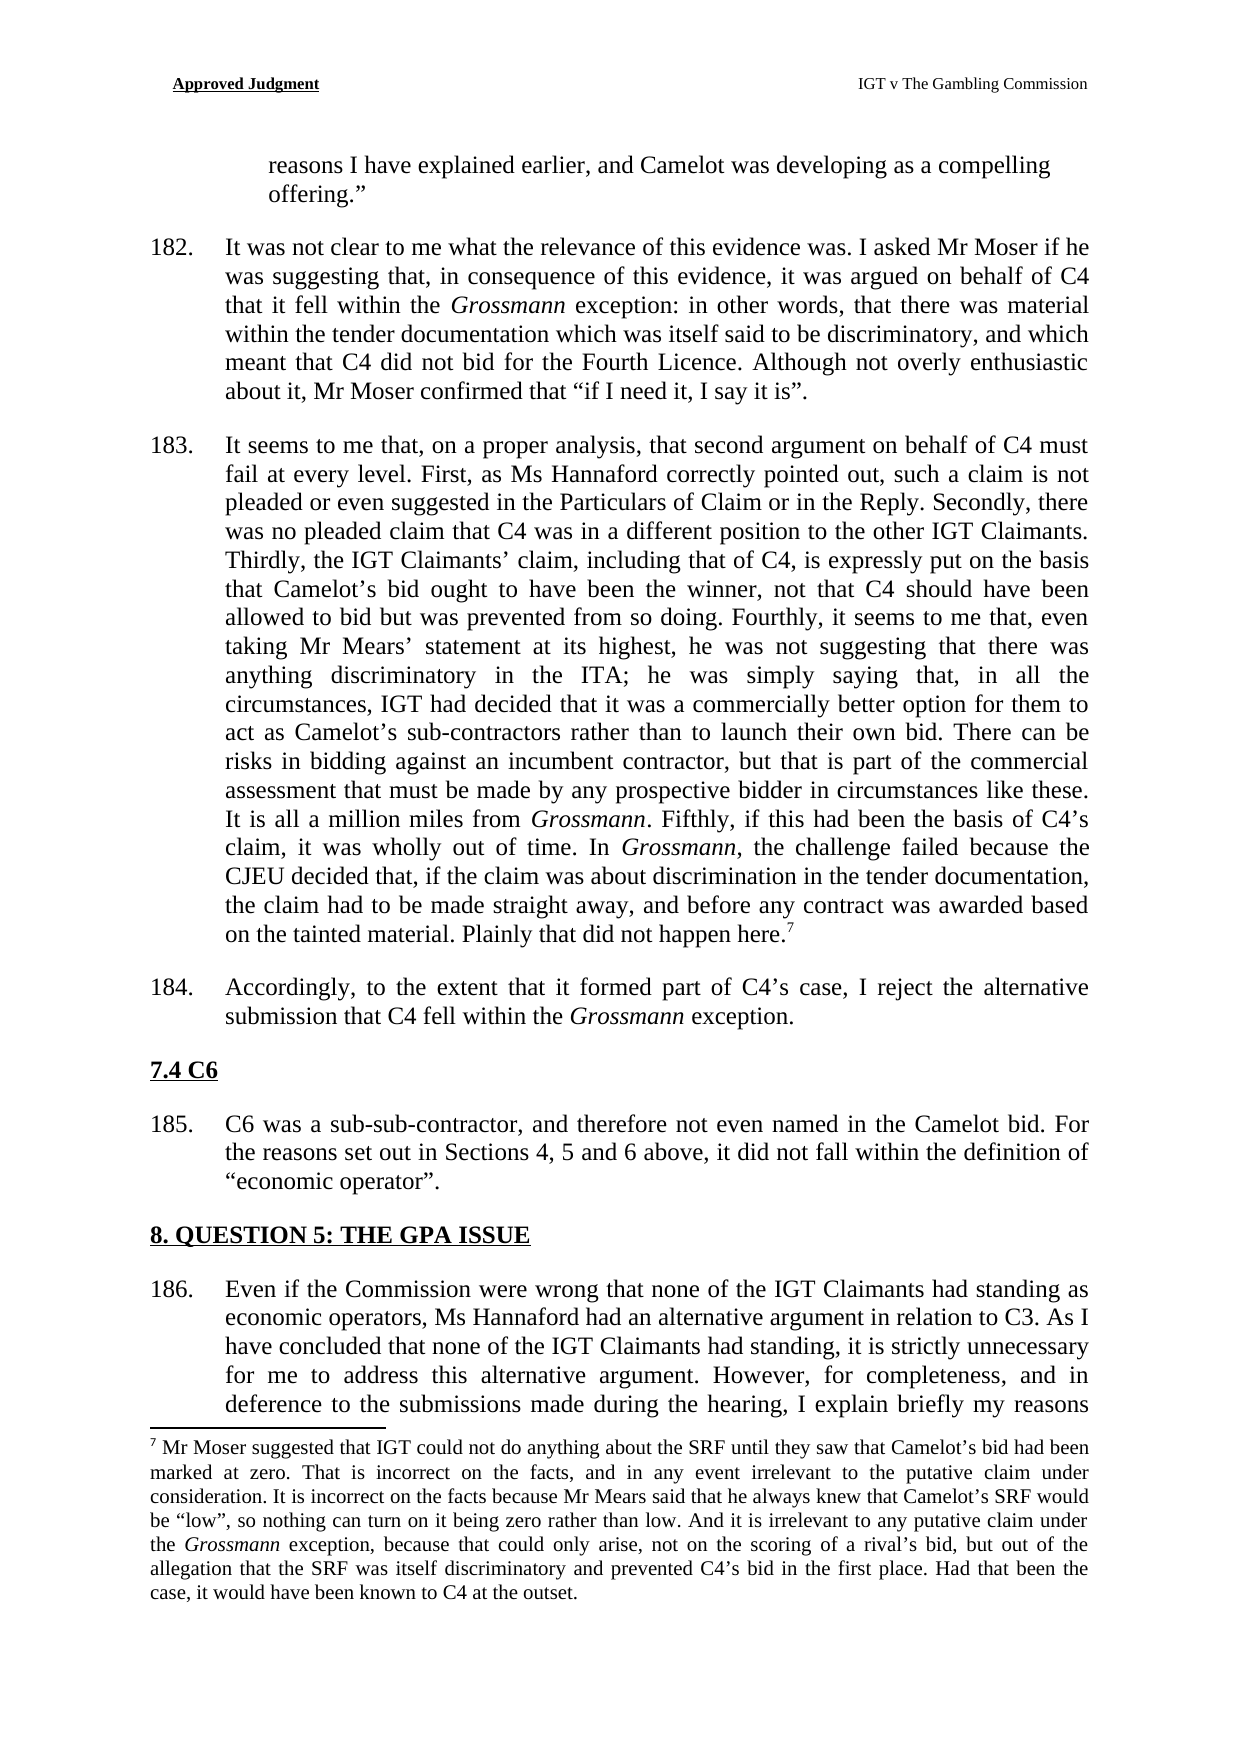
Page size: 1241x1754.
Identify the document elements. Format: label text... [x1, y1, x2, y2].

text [268, 150, 1052, 207]
list 7.4 C6 [150, 1055, 1090, 1084]
text Accordingly, to the extent that it formed part of C4’s case, I reject the alternative submission that C4 fell within the Grossmann exception. [150, 972, 1090, 1030]
text It was not clear to me what the relevance of this evidence was. I asked Mr Moser if he was suggesting that, in consequence of this evidence, it was argued on behalf of C4 that it fell within the Grossmann exception: in other words, that there was material within the tender documentation which was itself said to be discriminatory, and which meant that C4 did not bid for the Fourth Licence. Although not overly enthusiastic about it, Mr Moser confirmed that “if I need it, I say it is”. [150, 232, 1090, 405]
text C6 was a sub-sub-contractor, and therefore not even named in the Camelot bid. For the reasons set out in Sections 4, 5 and 6 above, it did not fall within the definition of “economic operator”. [150, 1109, 1090, 1195]
list 8. QUESTION 5: THE GPA ISSUE [150, 1220, 1090, 1249]
text It seems to me that, on a proper analysis, that second argument on behalf of C4 must fail at every level. First, as Ms Hannaford correctly pointed out, such a claim is not pleaded or even suggested in the Particulars of Claim or in the Reply. Secondly, there was no pleaded claim that C4 was in a different position to the other IGT Claimants. Thirdly, the IGT Claimants’ claim, including that of C4, is expressly put on the basis that Camelot’s bid ought to have been the winner, not that C4 should have been allowed to bid but was prevented from so doing. Fourthly, it seems to me that, even taking Mr Mears’ statement at its highest, he was not suggesting that there was anything discriminatory in the ITA; he was simply saying that, in all the circumstances, IGT had decided that it was a commercially better option for them to act as Camelot’s sub-contractors rather than to launch their own bid. There can be risks in bidding against an incumbent contractor, but that is part of the commercial assessment that must be made by any prospective bidder in circumstances like these. It is all a million miles from Grossmann. Fifthly, if this had been the basis of C4’s claim, it was wholly out of time. In Grossmann, the challenge failed because the CJEU decided that, if the claim was about discrimination in the tender documentation, the claim had to be made straight away, and before any contract was awarded based on the tainted material. Plainly that did not happen here. [150, 430, 1090, 947]
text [150, 1274, 1090, 1417]
